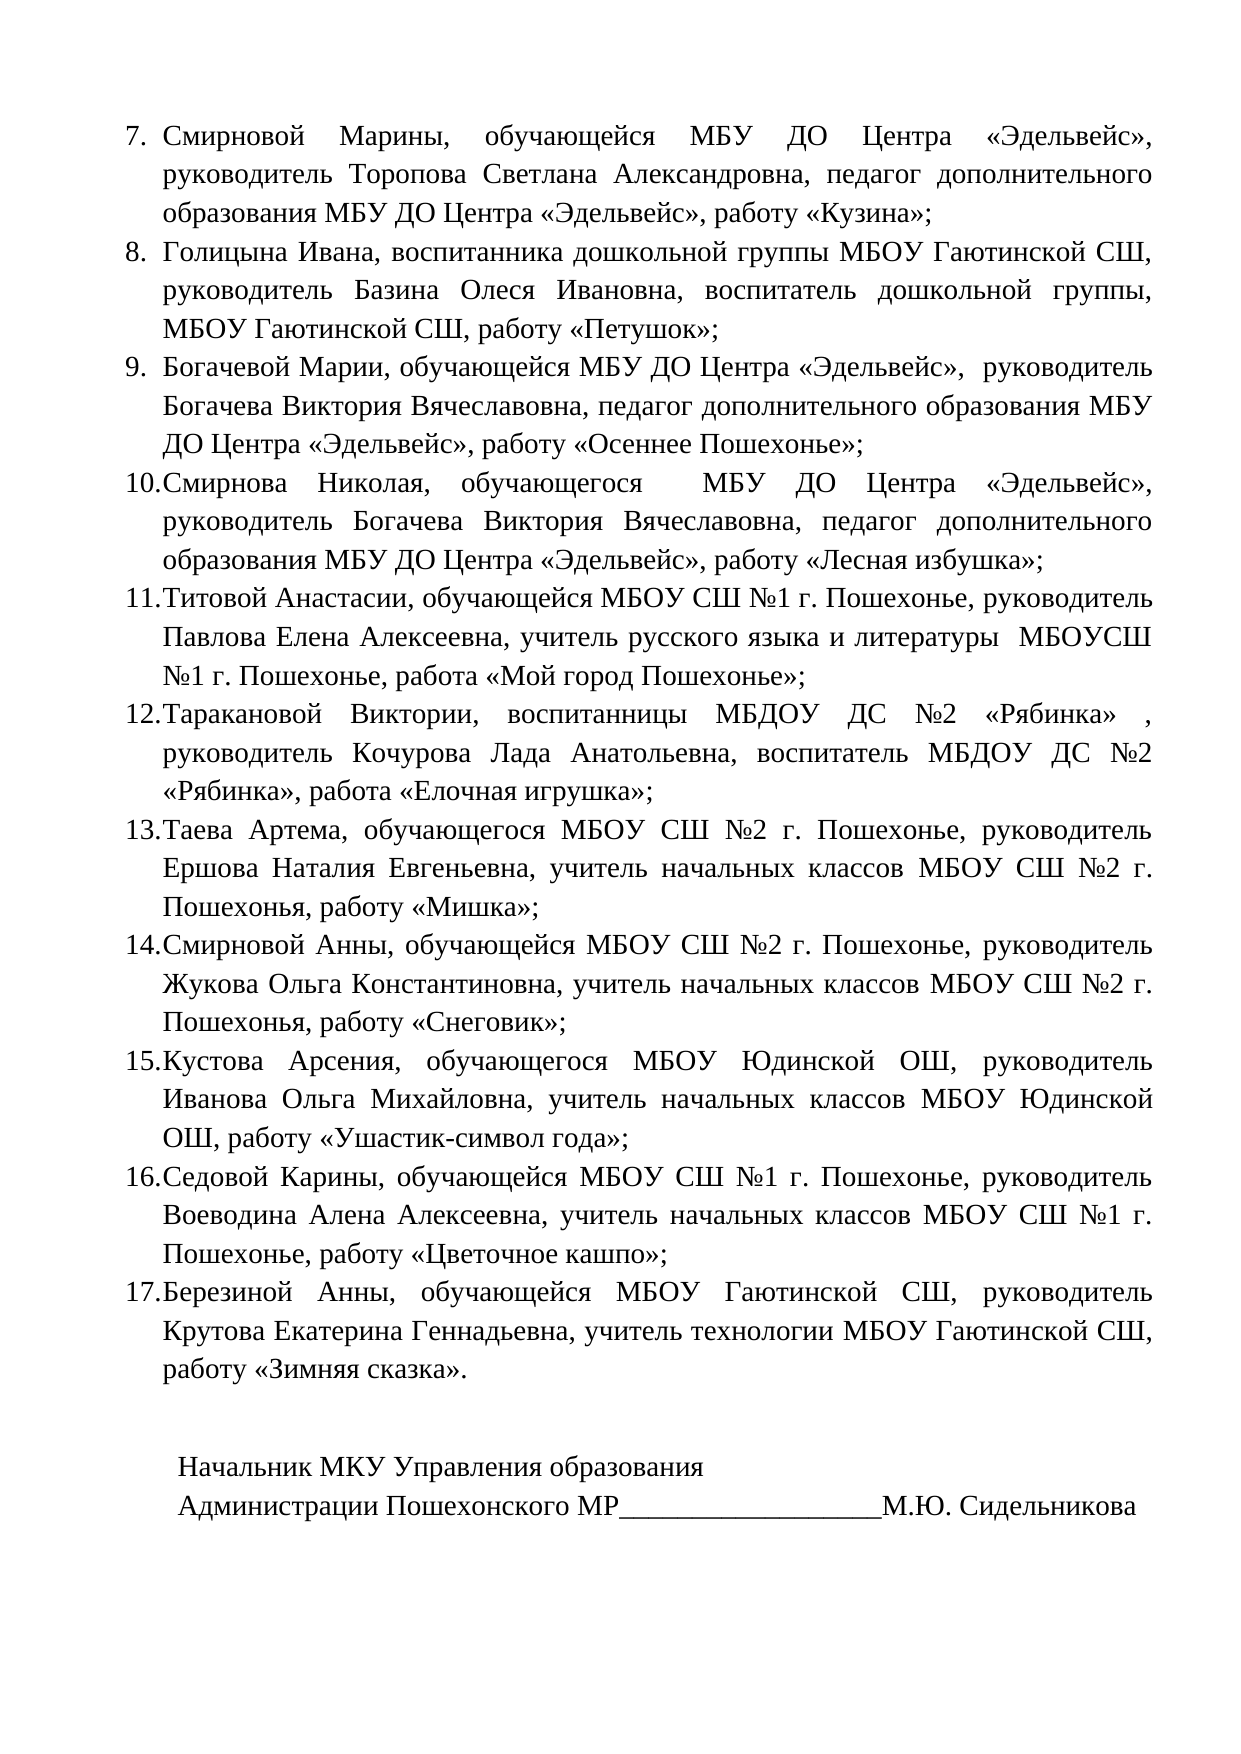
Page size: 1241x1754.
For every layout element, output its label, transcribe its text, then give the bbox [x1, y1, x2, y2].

list Таракановой Виктории, воспитанницы МБДОУ ДС №2 «Рябинка» , руководитель Кочурова Лада Анатольевна, воспитатель МБДОУ ДС №2 «Рябинка», работа «Елочная игрушка»; [125, 696, 1153, 807]
list Смирновой Марины, обучающейся МБУ ДО Центра «Эдельвейс», руководитель Торопова Светлана Александровна, педагог дополнительного образования МБУ ДО Центра «Эдельвейс», работу «Кузина»; [125, 118, 1153, 229]
list Таева Артема, обучающегося МБОУ СШ №2 г. Пошехонье, руководитель Ершова Наталия Евгеньевна, учитель начальных классов МБОУ СШ №2 г. Пошехонья, работу «Мишка»; [125, 812, 1153, 922]
list Смирнова Николая, обучающегося МБУ ДО Центра «Эдельвейс», руководитель Богачева Виктория Вячеславовна, педагог дополнительного образования МБУ ДО Центра «Эдельвейс», работу «Лесная избушка»; [125, 465, 1153, 576]
list Седовой Карины, обучающейся МБОУ СШ №1 г. Пошехонье, руководитель Воеводина Алена Алексеевна, учитель начальных классов МБОУ СШ №1 г. Пошехонье, работу «Цветочное кашпо»; [125, 1159, 1153, 1269]
list Голицына Ивана, воспитанника дошкольной группы МБОУ Гаютинской СШ, руководитель Базина Олеся Ивановна, воспитатель дошкольной группы, МБОУ Гаютинской СШ, работу «Петушок»; [125, 234, 1153, 344]
text Начальник МКУ Управления образования [177, 1449, 1152, 1483]
text Администрации Пошехонского МР__________________М.Ю. Сидельникова [177, 1488, 1152, 1521]
list Смирновой Анны, обучающейся МБОУ СШ №2 г. Пошехонье, руководитель Жукова Ольга Константиновна, учитель начальных классов МБОУ СШ №2 г. Пошехонья, работу «Снеговик»; [125, 927, 1153, 1038]
list Кустова Арсения, обучающегося МБОУ Юдинской ОШ, руководитель Иванова Ольга Михайловна, учитель начальных классов МБОУ Юдинской ОШ, работу «Ушастик-символ года»; [125, 1043, 1153, 1154]
list Березиной Анны, обучающейся МБОУ Гаютинской СШ, руководитель Крутова Екатерина Геннадьевна, учитель технологии МБОУ Гаютинской СШ, работу «Зимняя сказка». [125, 1274, 1153, 1385]
list Титовой Анастасии, обучающейся МБОУ СШ №1 г. Пошехонье, руководитель Павлова Елена Алексеевна, учитель русского языка и литературы МБОУСШ №1 г. Пошехонье, работа «Мой город Пошехонье»; [125, 581, 1153, 691]
list Богачевой Марии, обучающейся МБУ ДО Центра «Эдельвейс», руководитель Богачева Виктория Вячеславовна, педагог дополнительного образования МБУ ДО Центра «Эдельвейс», работу «Осеннее Пошехонье»; [125, 349, 1153, 460]
